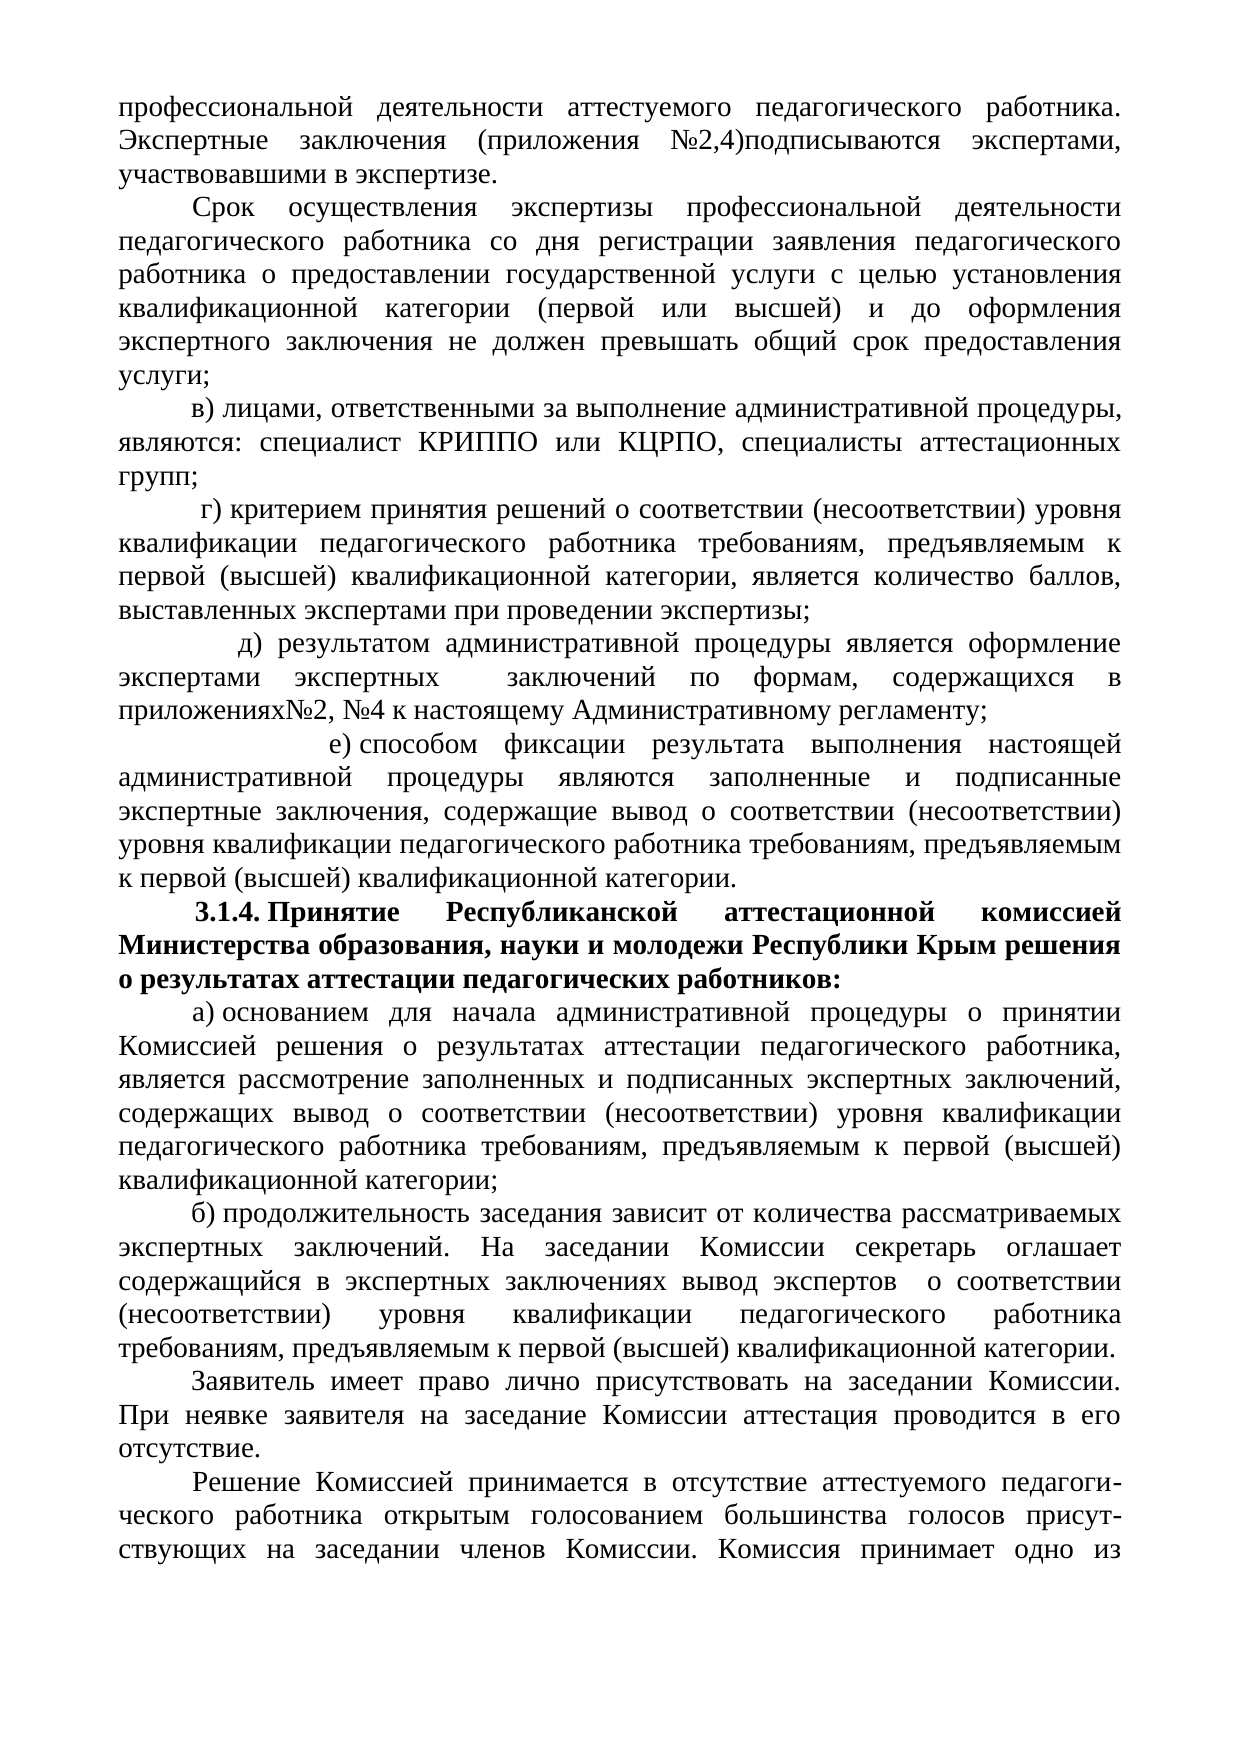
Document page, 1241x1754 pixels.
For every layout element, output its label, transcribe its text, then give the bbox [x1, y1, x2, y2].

text г) критерием принятия решений о соответствии (несоответствии) уровня квалификации педагогического работника требованиям, предъявляемым к первой (высшей) квалификационной категории, является количество баллов, выставленных экспертами при проведении экспертизы; [118, 491, 1122, 625]
text б) продолжительность заседания зависит от количества рассматриваемых экспертных заключений. На заседании Комиссии секретарь оглашает содержащийся в экспертных заключениях вывод экспертов о соответствии (несоответствии) уровня квалификации педагогического работника требованиям, предъявляемым к первой (высшей) квалификационной категории. [118, 1196, 1122, 1363]
text д) результатом административной процедуры является оформление экспертами экспертных заключений по формам, содержащихся в приложениях№2, №4 к настоящему Административному регламенту; [118, 625, 1122, 726]
text Срок осуществления экспертизы профессиональной деятельности педагогического работника со дня регистрации заявления педагогического работника о предоставлении государственной услуги с целью установления квалификационной категории (первой или высшей) и до оформления экспертного заключения не должен превышать общий срок предоставления услуги; [118, 189, 1122, 391]
text а) основанием для начала административной процедуры о принятии Комиссией решения о результатах аттестации педагогического работника, является рассмотрение заполненных и подписанных экспертных заключений, содержащих вывод о соответствии (несоответствии) уровня квалификации педагогического работника требованиям, предъявляемым к первой (высшей) квалификационной категории; [118, 994, 1122, 1196]
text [118, 1464, 1122, 1564]
text Заявитель имеет право лично присутствовать на заседании Комиссии. При неявке заявителя на заседание Комиссии аттестация проводится в его отсутствие. [118, 1363, 1122, 1464]
text е) способом фиксации результата выполнения настоящей административной процедуры являются заполненные и подписанные экспертные заключения, содержащие вывод о соответствии (несоответствии) уровня квалификации педагогического работника требованиям, предъявляемым к первой (высшей) квалификационной категории. [118, 726, 1122, 894]
text 3.1.4. Принятие Республиканской аттестационной комиссией Министерства образования, науки и молодежи Республики Крым решения о результатах аттестации педагогических работников: [118, 894, 1122, 994]
text в) лицами, ответственными за выполнение административной процедуры, являются: специалист КРИППО или КЦРПО, специалисты аттестационных групп; [118, 391, 1122, 491]
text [118, 89, 1122, 189]
